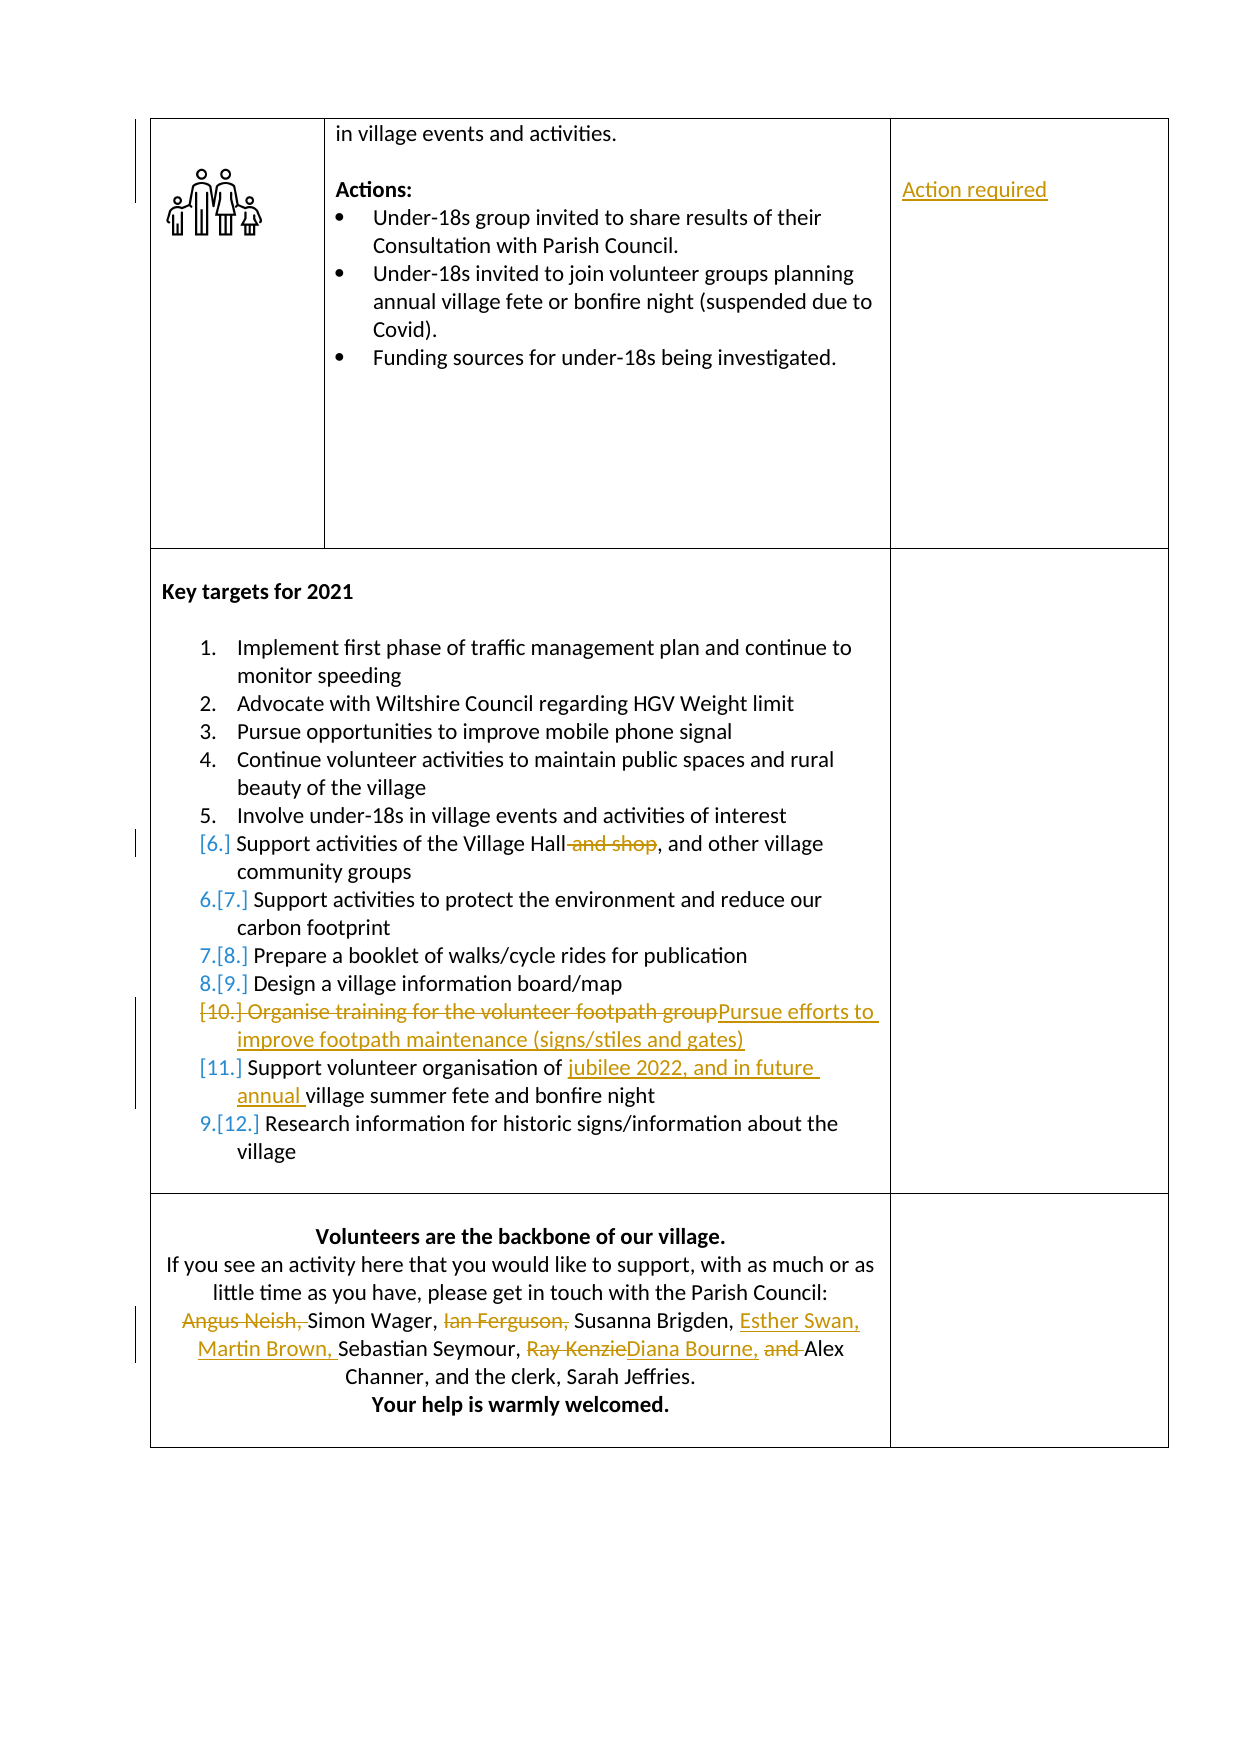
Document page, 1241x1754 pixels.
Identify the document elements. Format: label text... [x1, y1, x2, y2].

table_cell [891, 119, 1168, 548]
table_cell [325, 119, 890, 548]
table_cell Volunteers are the backbone of our village. If you see an activity here that you would like to support, with as much or as little time as you have, please get in touch with the Parish Council: Simon Wager, Susanna Brigden, Sebastian Seymour, Alex Channer, and the clerk, Sarah Jeffries. Your help is warmly welcomed. [151, 1194, 890, 1447]
picture [161, 150, 266, 254]
table_cell [891, 549, 1168, 1193]
table_cell Key targets for 2021 Implement first phase of traffic management plan and continue to monitor speeding Advocate with Wiltshire Council regarding HGV Weight limit Pursue opportunities to improve mobile phone signal Continue volunteer activities to maintain public spaces and rural beauty of the village Involve under-18s in village events and activities of interest Support activities of the Village Hall, and other village community groups Support activities to protect the environment and reduce our carbon footprint Prepare a booklet of walks/cycle rides for publication Design a village information board/map Support volunteer organisation of village summer fete and bonfire night Research information for historic signs/information about the village [151, 549, 890, 1193]
table_cell [891, 1194, 1168, 1447]
table_cell Under 18s [151, 119, 324, 548]
